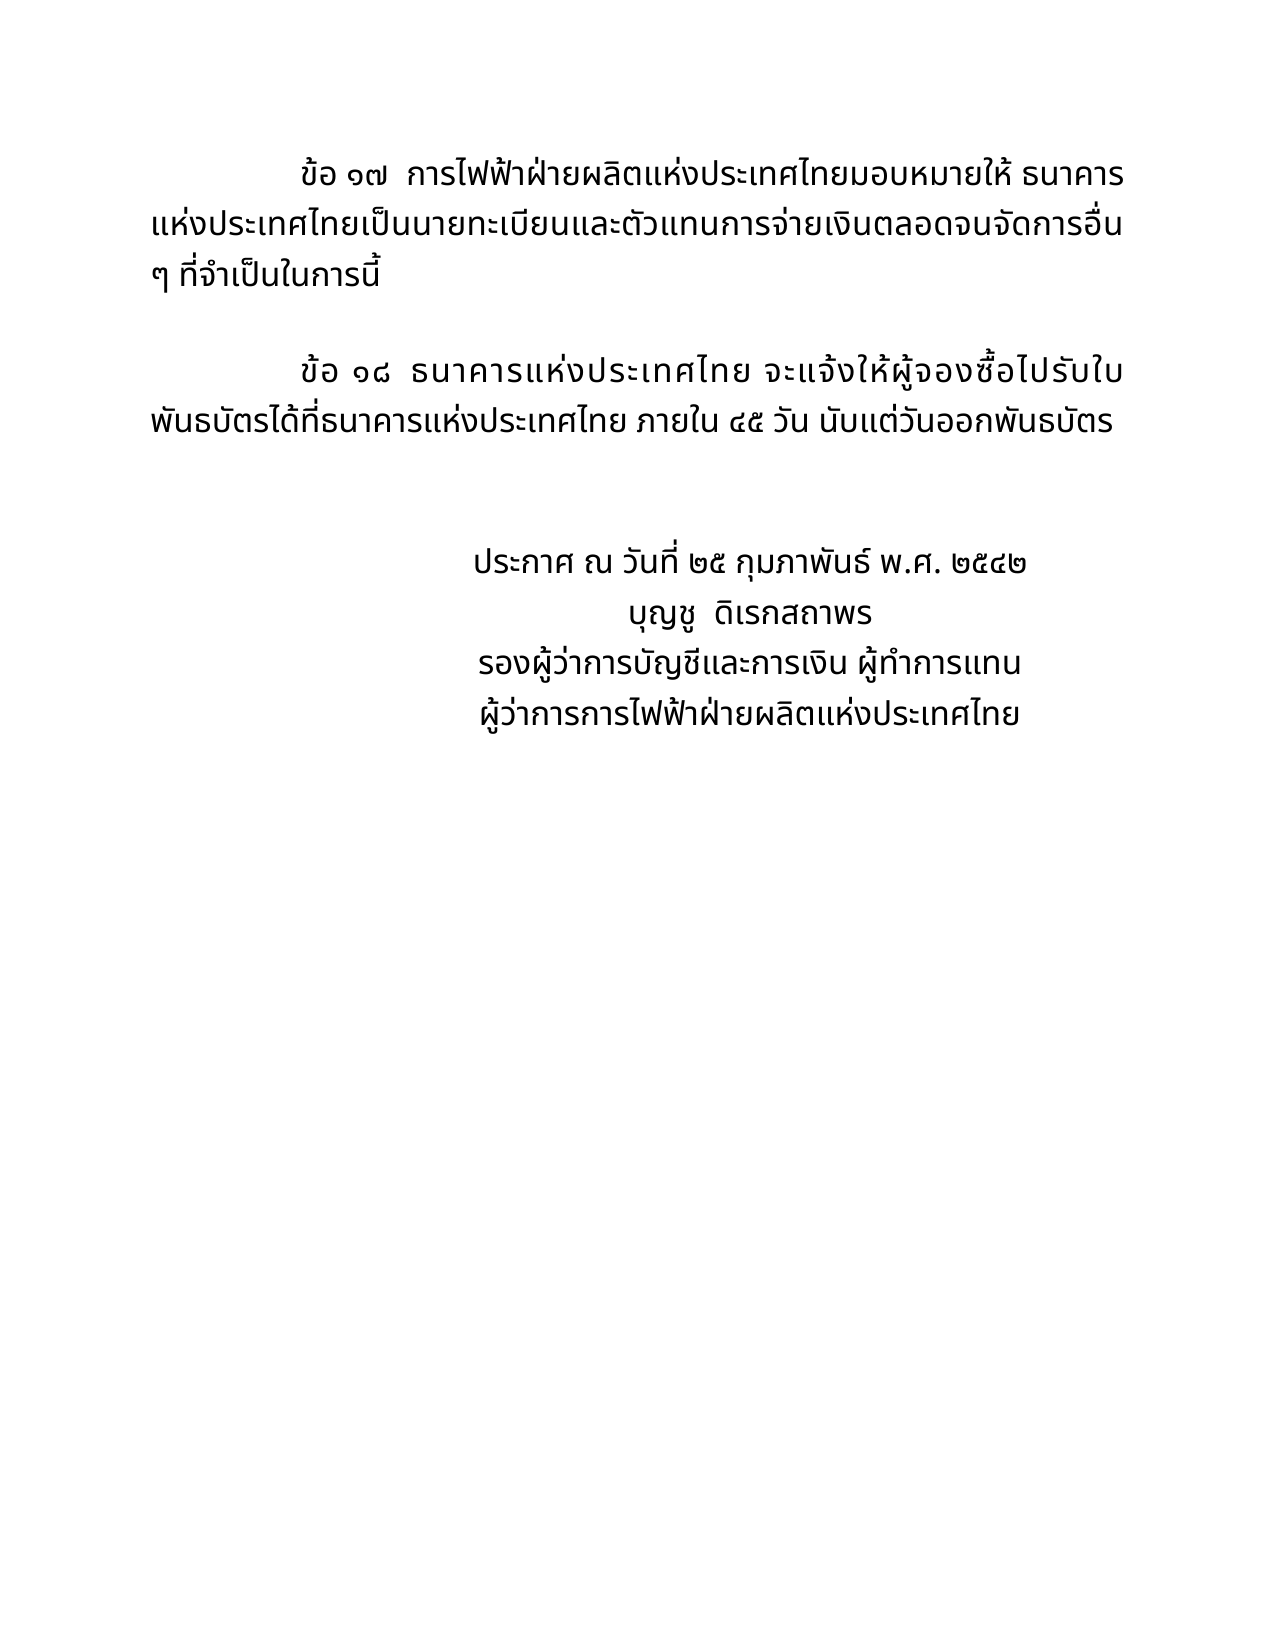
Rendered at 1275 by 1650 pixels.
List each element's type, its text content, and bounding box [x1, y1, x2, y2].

text รองผู้ว่าการบัญชีและการเงิน ผู้ทำการแทน [150, 639, 1125, 690]
text ประกาศ ณ วันที่ ๒๕ กุมภาพันธ์ พ.ศ. ๒๕๔๒ [150, 538, 1125, 589]
text ข้อ ๑๘ ธนาคารแห่งประเทศไทย จะแจ้งให้ผู้จองซื้อไปรับใบพันธบัตรได้ที่ธนาคารแห่งประเทศไทย ภายใน ๔๕ วัน นับแต่วันออกพันธบัตร [150, 347, 1125, 447]
text ข้อ ๑๗ การไฟฟ้าฝ่ายผลิตแห่งประเทศไทยมอบหมายให้ ธนาคารแห่งประเทศไทยเป็นนายทะเบียนและตัวแทนการจ่ายเงินตลอดจนจัดการอื่น ๆ ที่จำเป็นในการนี้ [150, 150, 1125, 301]
text ผู้ว่าการการไฟฟ้าฝ่ายผลิตแห่งประเทศไทย [150, 690, 1125, 740]
text บุญชู ดิเรกสถาพร [150, 589, 1125, 639]
